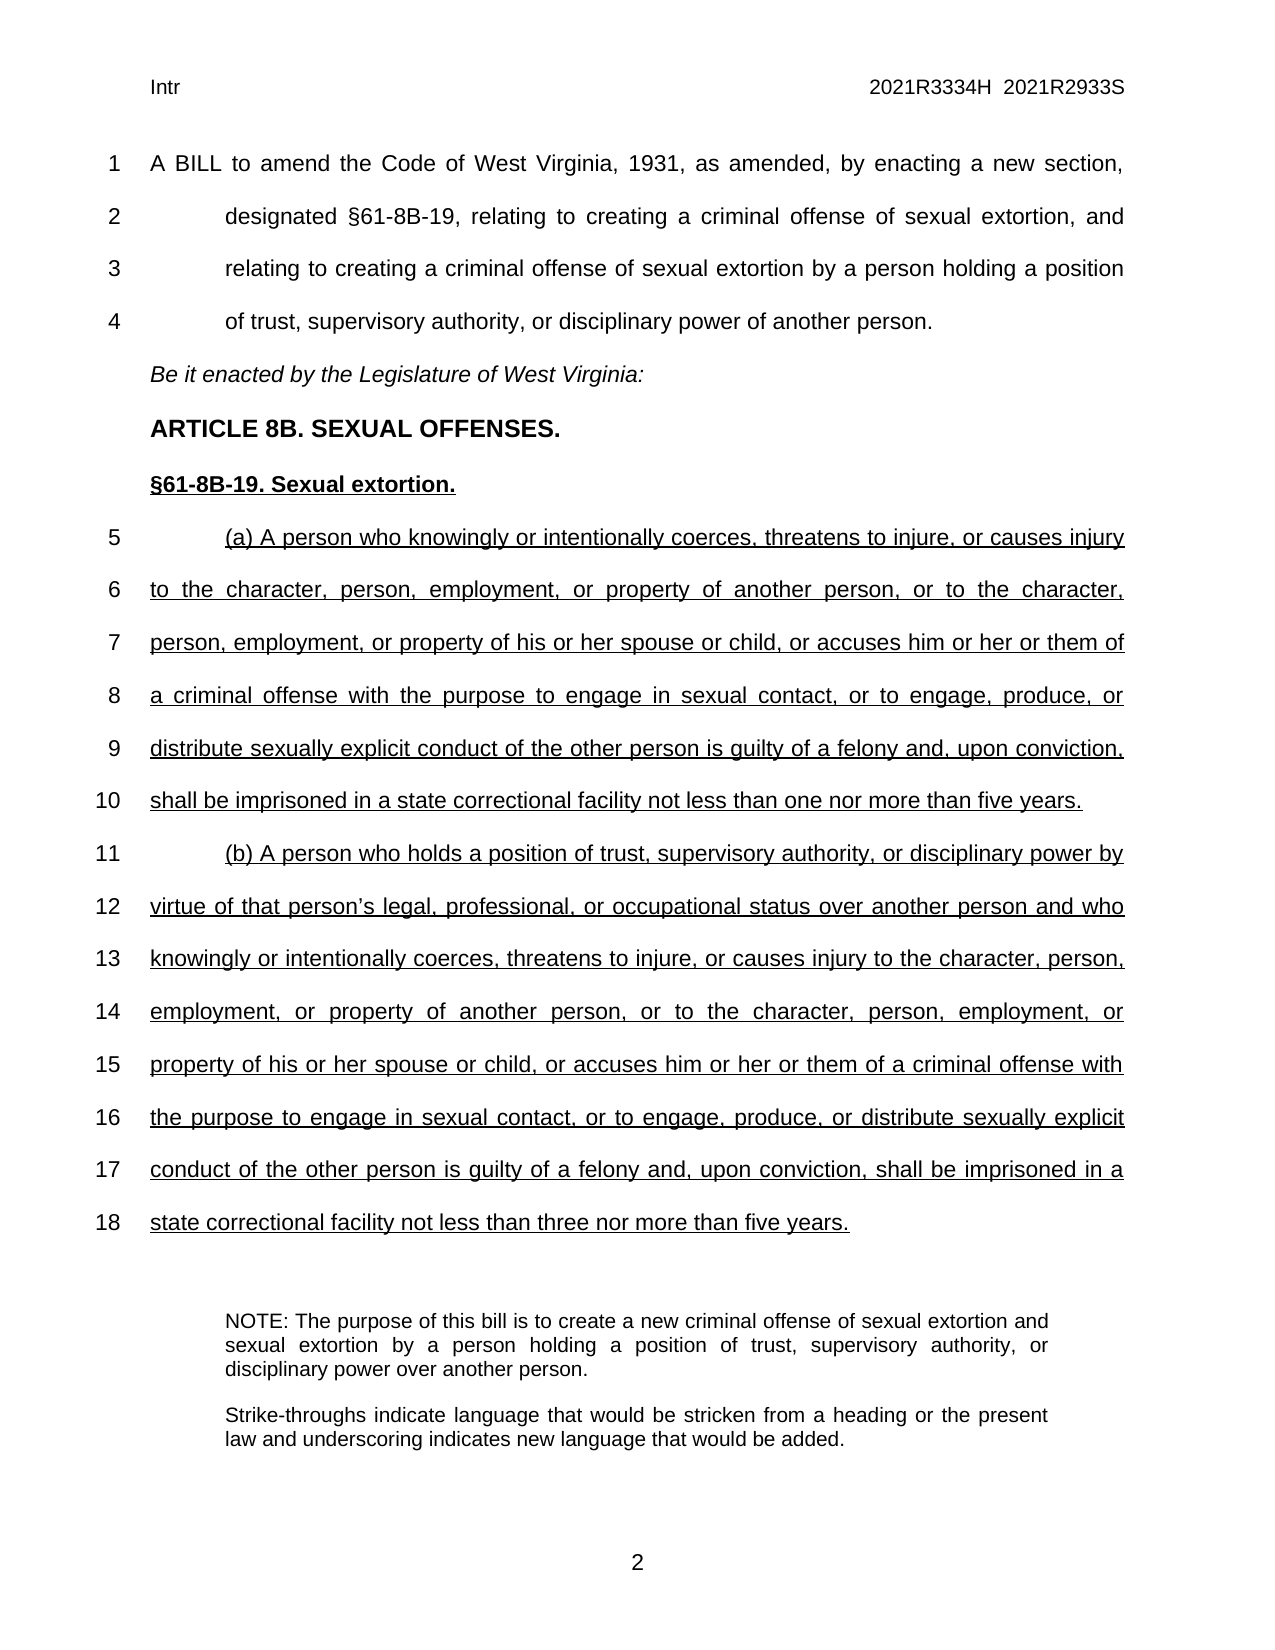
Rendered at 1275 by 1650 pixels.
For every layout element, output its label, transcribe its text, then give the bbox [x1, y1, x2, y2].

text (a) A person who knowingly or intentionally coerces, threatens to injure, or causes injury to the character, person, employment, or property of another person, or to the character, person, employment, or property of his or her spouse or child, or accuses him or her or them of a criminal offense with the purpose to engage in sexual contact, or to engage, produce, or distribute sexually explicit conduct of the other person is guilty of a felony and, upon conviction, shall be imprisoned in a state correctional facility not less than one nor more than five years. [150, 524, 1125, 652]
text Strike-throughs indicate language that would be stricken from a heading or the present law and underscoring indicates new language that would be added. [225, 1403, 1050, 1451]
subtitle ARTICLE 8B. SEXUAL OFFENSES. [150, 413, 1125, 442]
subtitle §61-8B-19. Sexual extortion. [150, 471, 1125, 497]
text (b) A person who holds a position of trust, supervisory authority, or disciplinary power by virtue of that person’s legal, professional, or occupational status over another person and who knowingly or intentionally coerces, threatens to injure, or causes injury to the character, person, employment, or property of another person, or to the character, person, employment, or property of his or her spouse or child, or accuses him or her or them of a criminal offense with the purpose to engage in sexual contact, or to engage, produce, or distribute sexually explicit conduct of the other person is guilty of a felony and, upon conviction, shall be imprisoned in a state correctional facility not less than three nor more than five years. [150, 917, 1125, 968]
text (b) A person who holds a position of trust, supervisory authority, or disciplinary power by virtue of that person’s legal, professional, or occupational status over another person and who knowingly or intentionally coerces, threatens to injure, or causes injury to the character, person, employment, or property of another person, or to the character, person, employment, or property of his or her spouse or child, or accuses him or her or them of a criminal offense with the purpose to engage in sexual contact, or to engage, produce, or distribute sexually explicit conduct of the other person is guilty of a felony and, upon conviction, shall be imprisoned in a state correctional facility not less than three nor more than five years. [150, 969, 1125, 1126]
text (b) A person who holds a position of trust, supervisory authority, or disciplinary power by virtue of that person’s legal, professional, or occupational status over another person and who knowingly or intentionally coerces, threatens to injure, or causes injury to the character, person, employment, or property of another person, or to the character, person, employment, or property of his or her spouse or child, or accuses him or her or them of a criminal offense with the purpose to engage in sexual contact, or to engage, produce, or distribute sexually explicit conduct of the other person is guilty of a felony and, upon conviction, shall be imprisoned in a state correctional facility not less than three nor more than five years. [150, 840, 1125, 915]
text Be it enacted by the Legislature of West Virginia: [150, 361, 1125, 387]
text (a) A person who knowingly or intentionally coerces, threatens to injure, or causes injury to the character, person, employment, or property of another person, or to the character, person, employment, or property of his or her spouse or child, or accuses him or her or them of a criminal offense with the purpose to engage in sexual contact, or to engage, produce, or distribute sexually explicit conduct of the other person is guilty of a felony and, upon conviction, shall be imprisoned in a state correctional facility not less than one nor more than five years. [150, 653, 1125, 814]
text NOTE: The purpose of this bill is to create a new criminal offense of sexual extortion and sexual extortion by a person holding a position of trust, supervisory authority, or disciplinary power over another person. [225, 1308, 1050, 1380]
title A BILL to amend the Code of West Virginia, 1931, as amended, by enacting a new section, designated §61-8B-19, relating to creating a criminal offense of sexual extortion, and relating to creating a criminal offense of sexual extortion by a person holding a position of trust, supervisory authority, or disciplinary power of another person. [150, 150, 1125, 334]
text (b) A person who holds a position of trust, supervisory authority, or disciplinary power by virtue of that person’s legal, professional, or occupational status over another person and who knowingly or intentionally coerces, threatens to injure, or causes injury to the character, person, employment, or property of another person, or to the character, person, employment, or property of his or her spouse or child, or accuses him or her or them of a criminal offense with the purpose to engage in sexual contact, or to engage, produce, or distribute sexually explicit conduct of the other person is guilty of a felony and, upon conviction, shall be imprisoned in a state correctional facility not less than three nor more than five years. [150, 1128, 1125, 1235]
